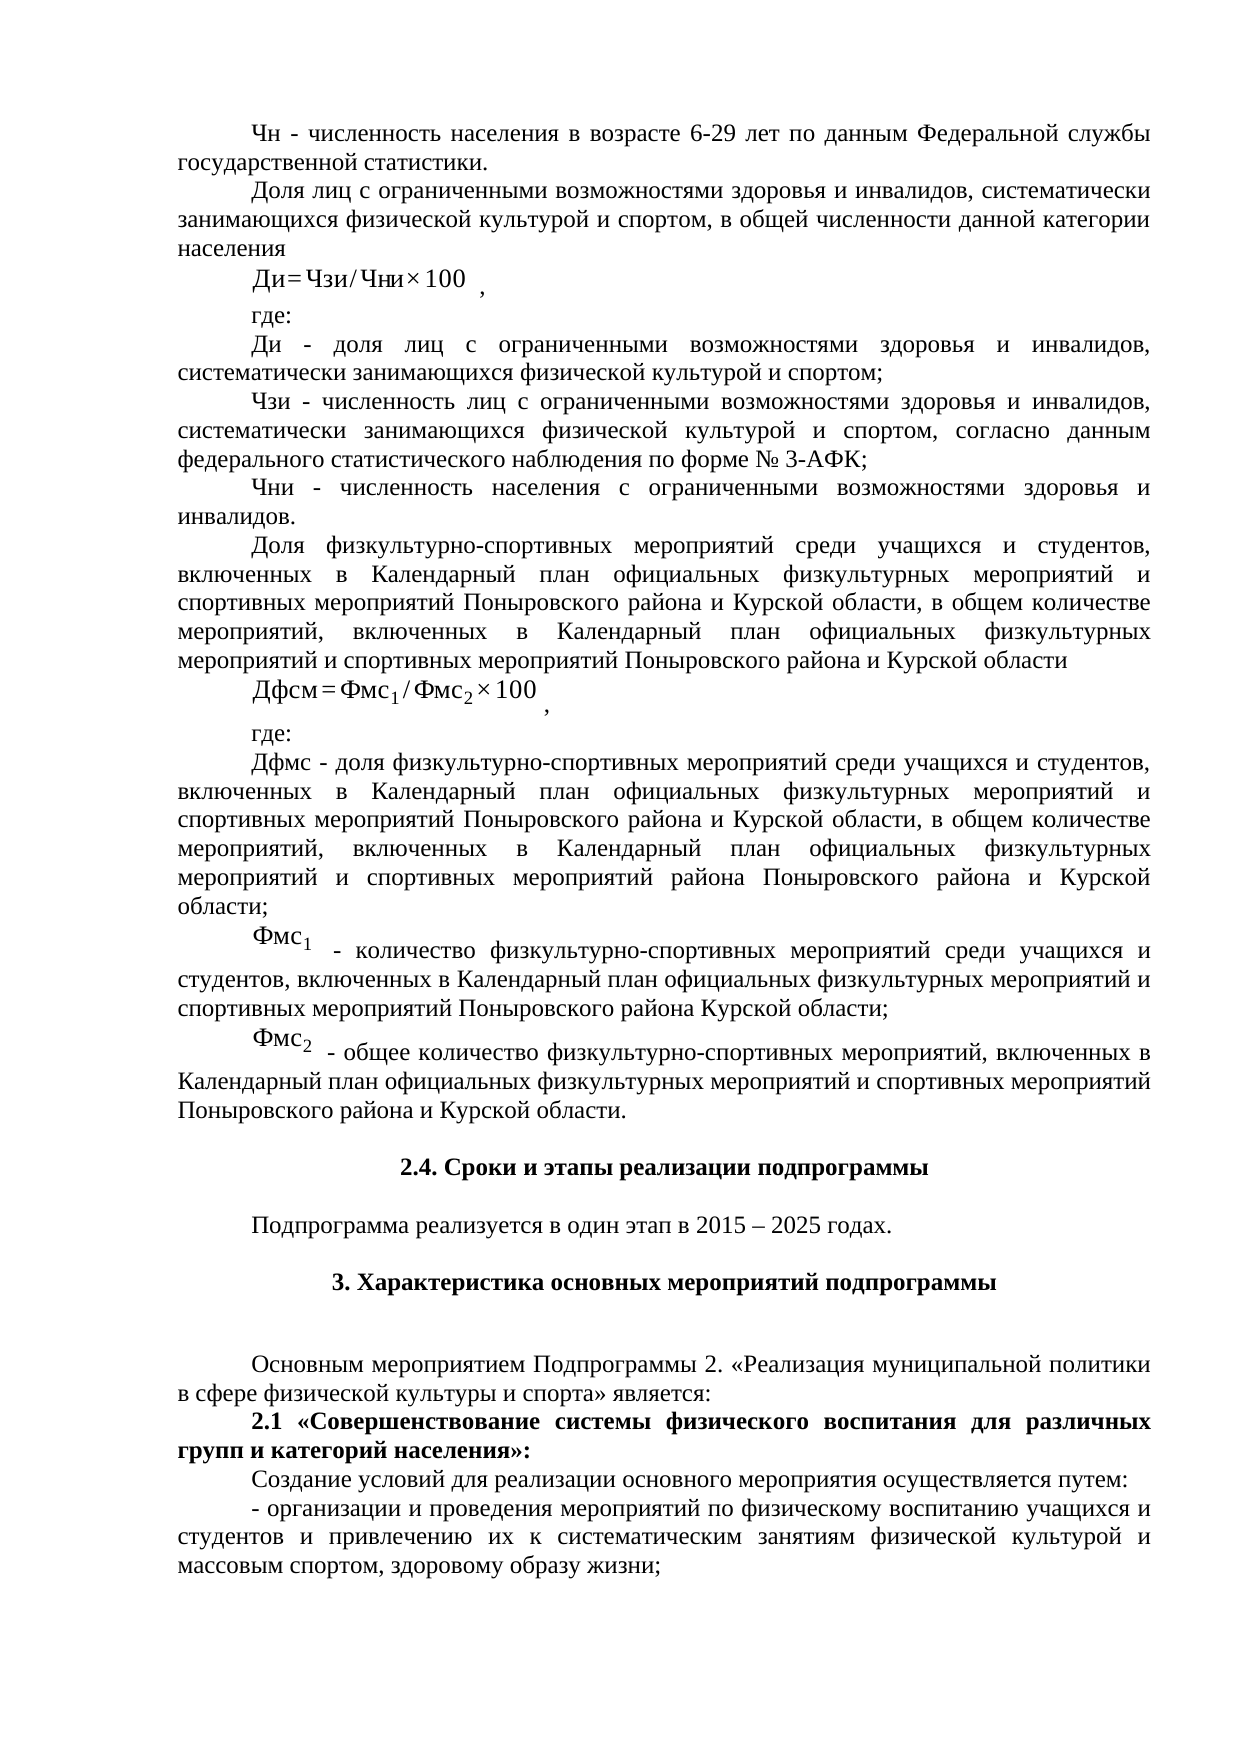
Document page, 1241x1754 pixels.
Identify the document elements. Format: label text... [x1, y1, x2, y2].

text Подпрограмма реализуется в один этап в 2015 – 2025 годах. [177, 1210, 1152, 1238]
text Чзи - численность лиц с ограниченными возможностями здоровья и инвалидов, систематически занимающихся физической культурой и спортом, согласно данным федерального статистического наблюдения по форме № 3-АФК; [177, 386, 1152, 472]
text - количество физкультурно-спортивных мероприятий среди учащихся и студентов, включенных в Календарный план официальных физкультурных мероприятий и спортивных мероприятий Поныровского района Курской области; [177, 919, 1152, 1021]
text - организации и проведения мероприятий по физическому воспитанию учащихся и студентов и привлечению их к систематическим занятиям физической культурой и массовым спортом, здоровому образу жизни; [177, 1493, 1152, 1579]
subtitle 2.4. Сроки и этапы реализации подпрограммы [177, 1152, 1152, 1181]
text 2.1 «Совершенствование системы физического воспитания для различных групп и категорий населения»: [177, 1406, 1152, 1464]
subtitle 3. Характеристика основных мероприятий подпрограммы [177, 1267, 1152, 1296]
text Чни - численность населения с ограниченными возможностями здоровья и инвалидов. [177, 472, 1152, 530]
text где: [177, 718, 1152, 747]
text Ди - доля лиц с ограниченными возможностями здоровья и инвалидов, систематически занимающихся физической культурой и спортом; [177, 329, 1152, 386]
text Создание условий для реализации основного мероприятия осуществляется путем: [177, 1464, 1152, 1493]
subtitle Доля лиц с ограниченными возможностями здоровья и инвалидов, систематически занимающихся физической культурой и спортом, в общей численности данной категории населения [177, 176, 1152, 262]
text , [177, 674, 1152, 718]
text Доля физкультурно-спортивных мероприятий среди учащихся и студентов, включенных в Календарный план официальных физкультурных мероприятий и спортивных мероприятий Поныровского района и Курской области, в общем количестве мероприятий, включенных в Календарный план официальных физкультурных мероприятий и спортивных мероприятий Поныровского района и Курской области [177, 530, 1152, 674]
text где: [177, 300, 1152, 329]
text , [177, 262, 1152, 300]
text Дфмс - доля физкультурно-спортивных мероприятий среди учащихся и студентов, включенных в Календарный план официальных физкультурных мероприятий и спортивных мероприятий Поныровского района и Курской области, в общем количестве мероприятий, включенных в Календарный план официальных физкультурных мероприятий и спортивных мероприятий района Поныровского района и Курской области; [177, 747, 1152, 919]
text Чн - численность населения в возрасте 6-29 лет по данным Федеральной службы государственной статистики. [177, 118, 1152, 176]
text Основным мероприятием Подпрограммы 2. «Реализация муниципальной политики в сфере физической культуры и спорта» является: [177, 1349, 1152, 1406]
text - общее количество физкультурно-спортивных мероприятий, включенных в Календарный план официальных физкультурных мероприятий и спортивных мероприятий Поныровского района и Курской области. [177, 1021, 1152, 1123]
